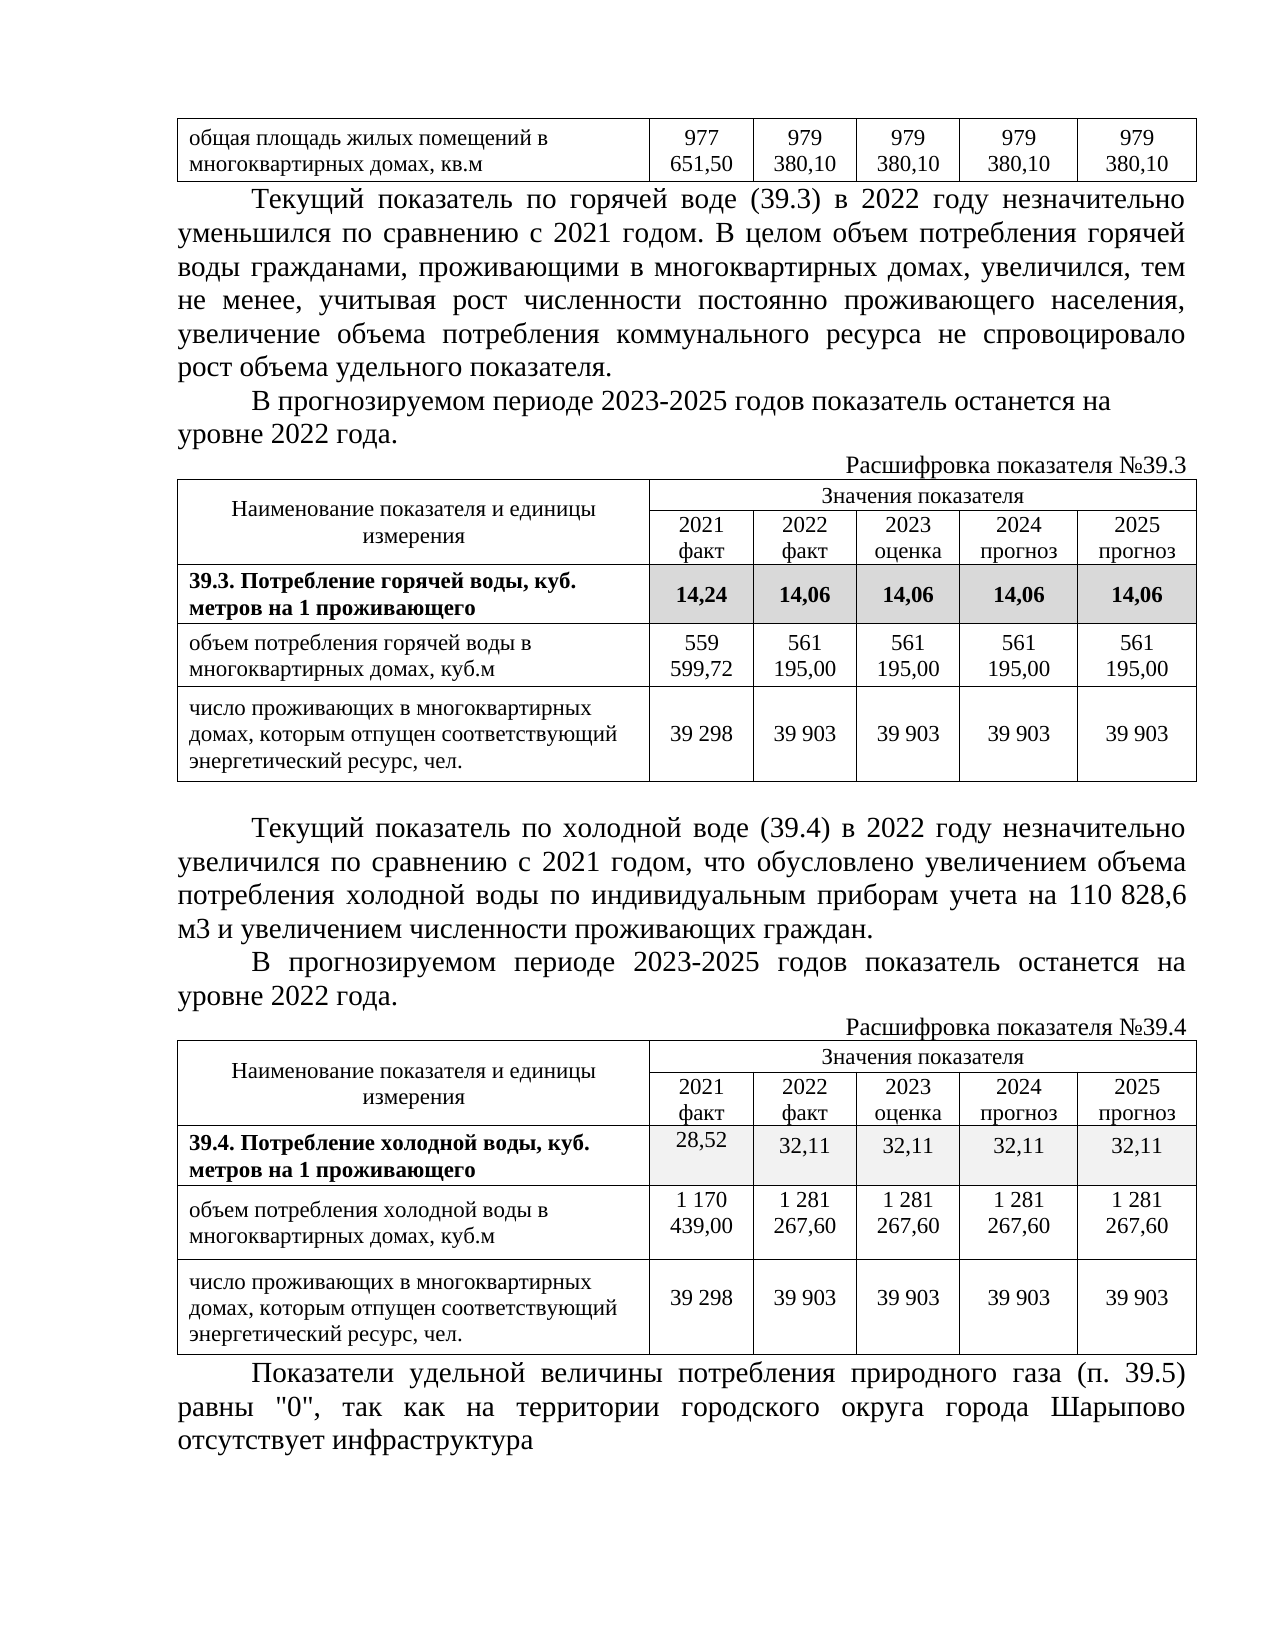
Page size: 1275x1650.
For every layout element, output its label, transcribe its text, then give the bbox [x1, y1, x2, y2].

table_cell 32,11 [1078, 1126, 1196, 1185]
table_cell число проживающих в многоквартирных домах, которым отпущен соответствующий энергетический ресурс, чел. [178, 1260, 649, 1354]
table_cell 1 170 439,00 [650, 1186, 753, 1259]
text В прогнозируемом периоде 2023-2025 годов показатель останется на уровне 2022 года. [177, 383, 1186, 450]
table_cell 2022 факт [754, 511, 856, 564]
text Текущий показатель по холодной воде (39.4) в 2022 году незначительно увеличился по сравнению с 2021 годом, что обусловлено увеличением объема потребления холодной воды по индивидуальным приборам учета на 110 828,6 м3 и увеличением численности проживающих граждан. [177, 810, 1186, 944]
table_header Значения показателя [650, 1041, 1196, 1072]
table_cell 561 195,00 [960, 624, 1077, 686]
table_cell 559 599,72 [650, 624, 753, 686]
table_cell 39 903 [754, 687, 856, 781]
table_cell 2024 прогноз [960, 511, 1077, 564]
text Показатели удельной величины потребления природного газа (п. 39.5) равны "0", так как на территории городского округа города Шарыпово отсутствует инфраструктура [177, 1355, 1186, 1456]
table_cell 2025 прогноз [1078, 1073, 1196, 1125]
table_cell 14,24 [650, 565, 753, 623]
table_cell 39.3. Потребление горячей воды, куб. метров на 1 проживающего [178, 565, 649, 623]
text Текущий показатель по горячей воде (39.3) в 2022 году незначительно уменьшился по сравнению с 2021 годом. В целом объем потребления горячей воды гражданами, проживающими в многоквартирных домах, увеличился, тем не менее, учитывая рост численности постоянно проживающего населения, увеличение объема потребления коммунального ресурса не спровоцировало рост объема удельного показателя. [177, 182, 1186, 383]
table_cell 979 380,10 [1078, 119, 1196, 181]
table_cell 39.4. Потребление холодной воды, куб. метров на 1 проживающего [178, 1126, 649, 1185]
table_cell 32,11 [857, 1126, 959, 1185]
table_cell 561 195,00 [754, 624, 856, 686]
table_cell 561 195,00 [1078, 624, 1196, 686]
table_cell 2021 факт [650, 511, 753, 564]
table_header Наименование показателя и единицы измерения [178, 1041, 649, 1125]
table_cell 2023 оценка [857, 1073, 959, 1125]
table_cell 14,06 [754, 565, 856, 623]
table_cell 14,06 [960, 565, 1077, 623]
text Расшифровка показателя №39.3 [177, 450, 1186, 479]
table_cell 39 903 [857, 1260, 959, 1354]
table_cell объем потребления горячей воды в многоквартирных домах, куб.м [178, 624, 649, 686]
table_cell 977 651,50 [650, 119, 753, 181]
table_cell 979 380,10 [960, 119, 1077, 181]
text Расшифровка показателя №39.4 [177, 1012, 1186, 1040]
table_cell 979 380,10 [857, 119, 959, 181]
table_header Наименование показателя и единицы измерения [178, 480, 649, 564]
table_cell число проживающих в многоквартирных домах, которым отпущен соответствующий энергетический ресурс, чел. [178, 687, 649, 781]
table_cell 39 298 [650, 687, 753, 781]
table_cell 28,52 [650, 1126, 753, 1185]
table_cell 14,06 [1078, 565, 1196, 623]
table_cell общая площадь жилых помещений в многоквартирных домах, кв.м [178, 119, 649, 181]
table_cell 39 903 [960, 1260, 1077, 1354]
table_cell объем потребления холодной воды в многоквартирных домах, куб.м [178, 1186, 649, 1259]
table_cell 1 281 267,60 [1078, 1186, 1196, 1259]
table_cell 1 281 267,60 [960, 1186, 1077, 1259]
table_cell 39 298 [650, 1260, 753, 1354]
table_cell 39 903 [754, 1260, 856, 1354]
table_cell 2025 прогноз [1078, 511, 1196, 564]
table_cell 39 903 [1078, 687, 1196, 781]
table_header Значения показателя [650, 480, 1196, 510]
text В прогнозируемом периоде 2023-2025 годов показатель останется на уровне 2022 года. [177, 944, 1186, 1012]
table_cell 39 903 [857, 687, 959, 781]
table_cell 1 281 267,60 [754, 1186, 856, 1259]
table_cell 14,06 [857, 565, 959, 623]
table_cell 39 903 [1078, 1260, 1196, 1354]
table_cell 2021 факт [650, 1073, 753, 1125]
table_cell 32,11 [754, 1126, 856, 1185]
table_cell 2022 факт [754, 1073, 856, 1125]
table_cell 979 380,10 [754, 119, 856, 181]
table_cell 1 281 267,60 [857, 1186, 959, 1259]
table_cell 32,11 [960, 1126, 1077, 1185]
table_cell 2023 оценка [857, 511, 959, 564]
table_cell 39 903 [960, 687, 1077, 781]
table_cell 561 195,00 [857, 624, 959, 686]
table_cell 2024 прогноз [960, 1073, 1077, 1125]
